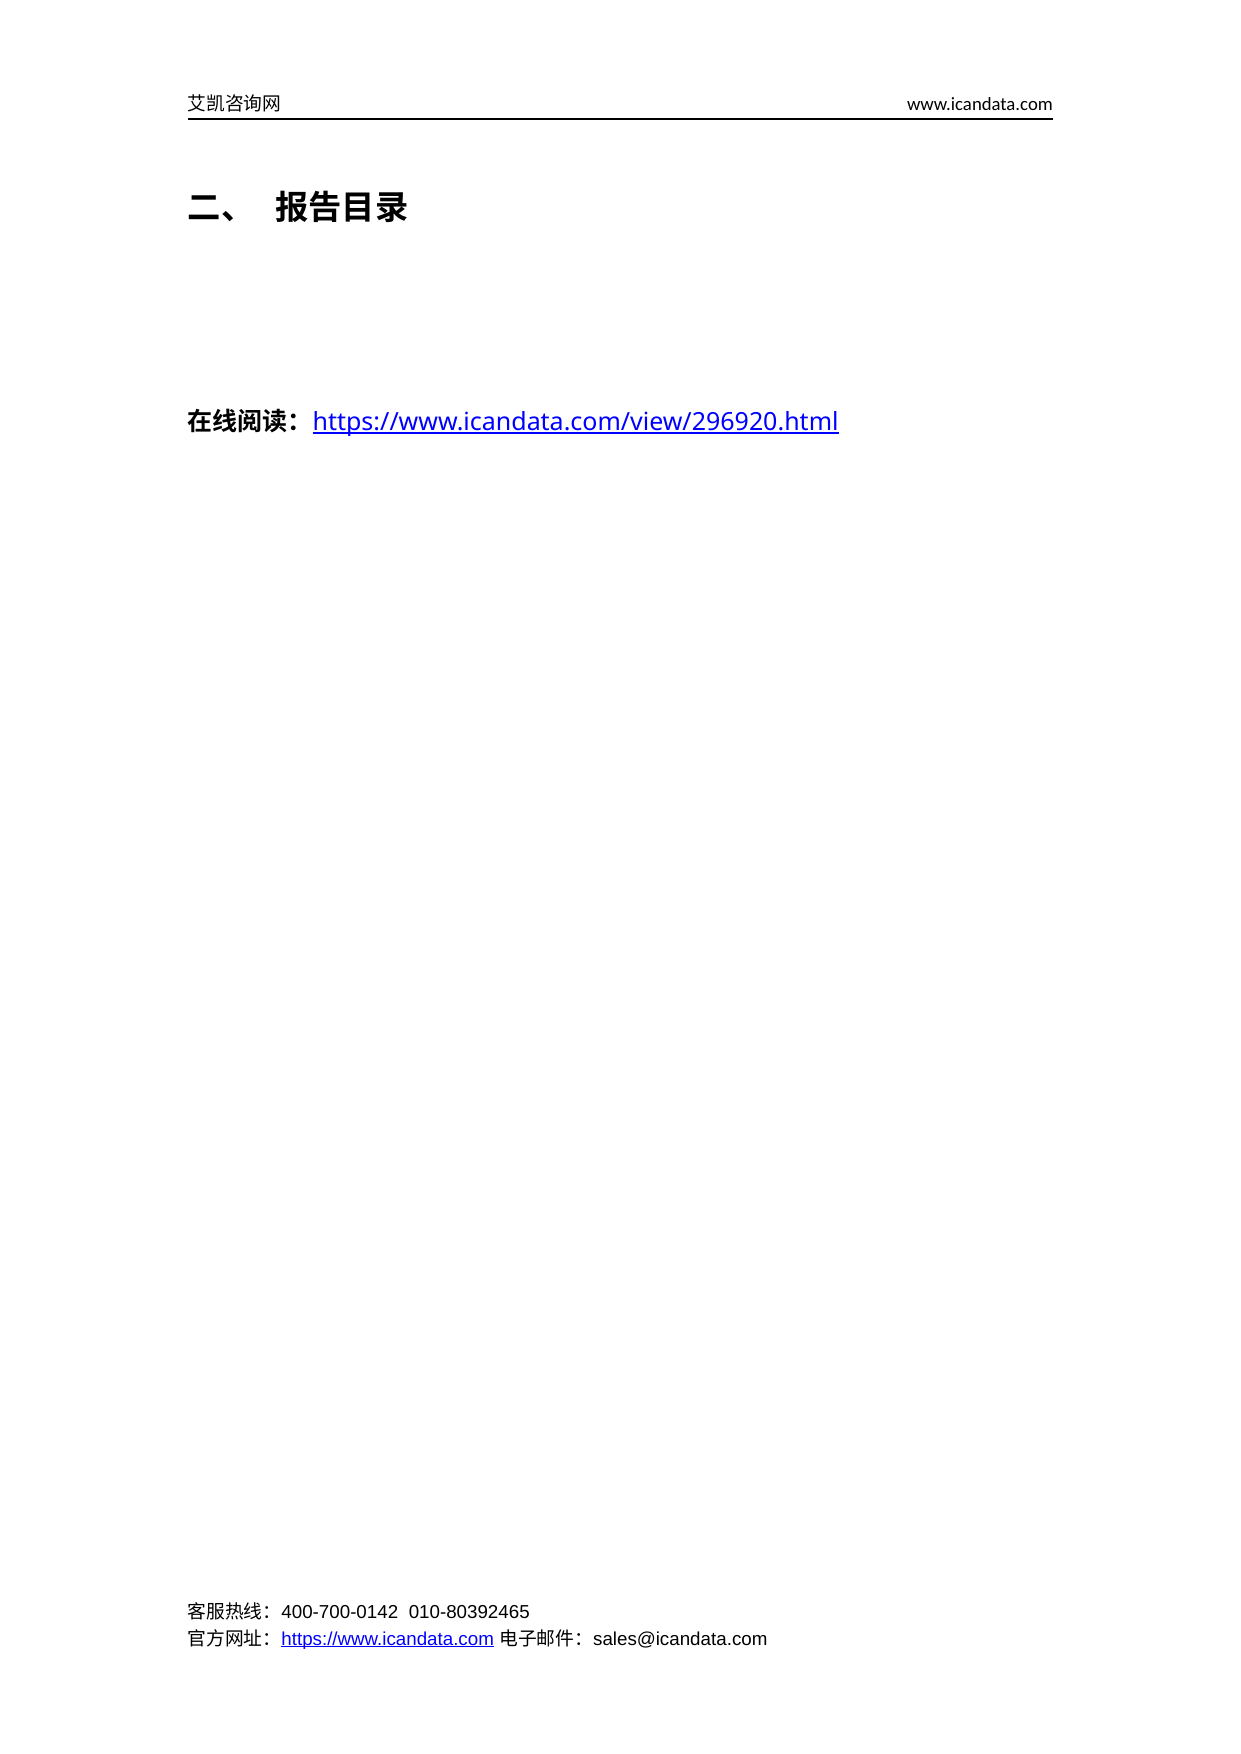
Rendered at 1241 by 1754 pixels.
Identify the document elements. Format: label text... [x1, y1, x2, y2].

subtitle 报告目录 [187, 172, 1053, 237]
text 在线阅读：https://www.icandata.com/view/296920.html [187, 387, 1053, 452]
